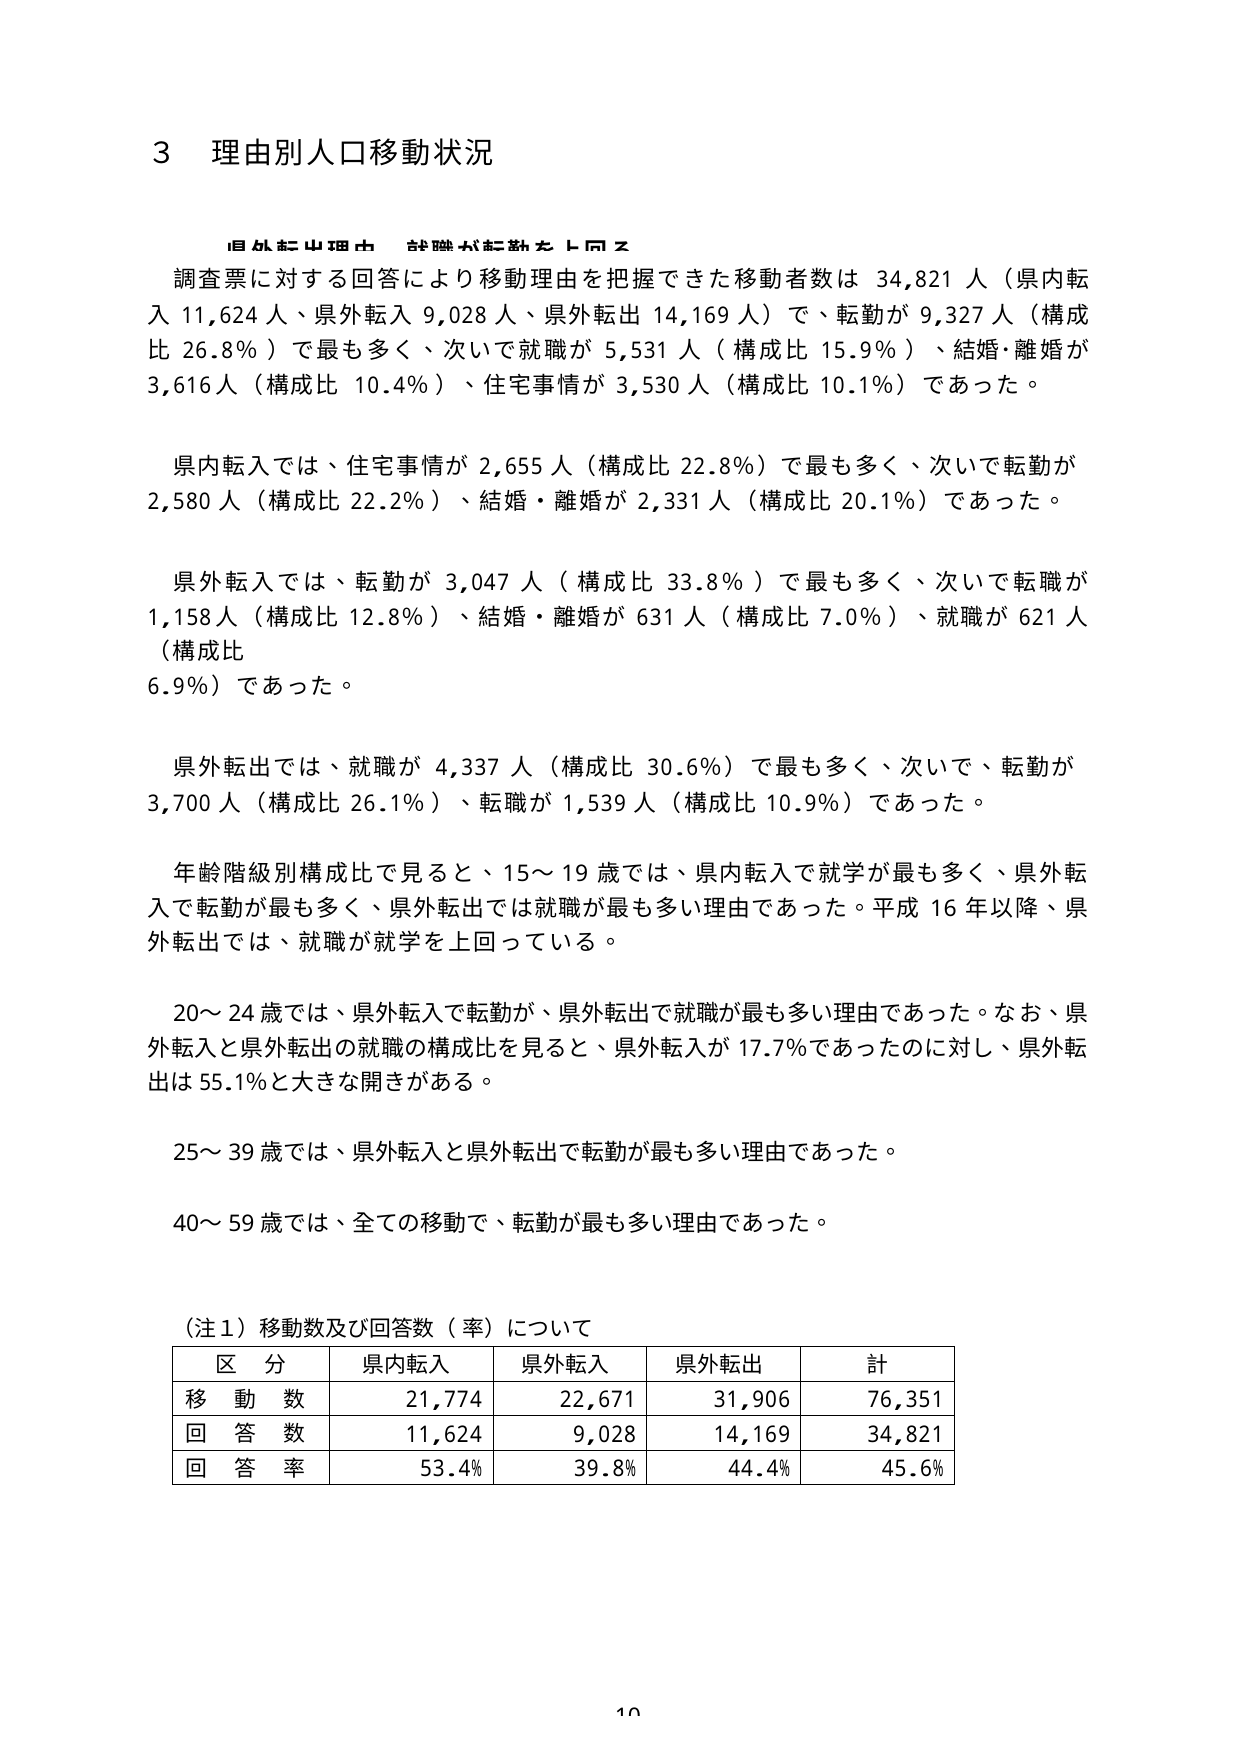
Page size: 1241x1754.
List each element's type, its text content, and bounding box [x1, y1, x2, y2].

table_cell 22,671 [494, 1382, 646, 1415]
table_cell 9,028 [494, 1416, 646, 1449]
text 県外転入では、転勤が 3,047 人（ 構成比 33.8％ ）で最も多く、次いで転職が 1,158人（構成比 12.8％ ）、結婚・離婚が 631 人（ 構成比 7.0％ ）、就職が 621 人（構成比 [147, 566, 1089, 667]
table_cell 21,774 [330, 1382, 493, 1415]
table_cell 44.4% [647, 1451, 800, 1484]
table_cell 39.8% [494, 1451, 646, 1484]
table_cell 34,821 [801, 1416, 954, 1449]
table_cell 回 答 率 [173, 1451, 329, 1484]
text 40～ 59 歳では、全ての移動で、転勤が最も多い理由であった。 [173, 1207, 1142, 1238]
text 年齢階級別構成比で見ると、15～ 19 歳では、県内転入で就学が最も多く、県外転入で転勤が最も多く、県外転出では就職が最も多い理由であった。平成 16 年以降、県外転出では、就職が就学を上回っている。 [147, 857, 1088, 957]
table_cell 53.4% [330, 1451, 493, 1484]
subtitle 調査票に対する回答により移動理由を把握できた移動者数は 34,821 人（県内転入 11,624 人、県外転入 9,028 人、県外転出 14,169 人）で、転勤が 9,327 人（構成比 26.8％ ）で最も多く、次いで就職が 5,531 人（ 構成比 15.9％ ）、結婚･離婚が 3,616人（構成比 10.4％ ）、住宅事情が 3,530 人（構成比 10.1％）であった。 [147, 263, 1089, 401]
table_cell 11,624 [330, 1416, 493, 1449]
table_header 県内転入 [330, 1347, 493, 1381]
table_cell 31,906 [647, 1382, 800, 1415]
table_header 区 分 [173, 1347, 329, 1381]
text 県内転入では、住宅事情が 2,655 人（構成比 22.8％）で最も多く、次いで転勤が [173, 449, 1142, 481]
table_header 県外転入 [494, 1347, 646, 1381]
table_cell 76,351 [801, 1382, 954, 1415]
text 県外転出では、就職が 4,337 人（構成比 30.6％）で最も多く、次いで、転勤が [173, 751, 1142, 782]
table_header 県外転出 [647, 1347, 800, 1381]
table_cell 回 答 数 [173, 1416, 329, 1449]
table_header 計 [801, 1347, 954, 1381]
text 20～ 24 歳では、県外転入で転勤が、県外転出で就職が最も多い理由であった。なお、県外転入と県外転出の就職の構成比を見ると、県外転入が 17.7％であったのに対し、県外転出は 55.1％と大きな開きがある。 [147, 997, 1088, 1097]
text 25～ 39 歳では、県外転入と県外転出で転勤が最も多い理由であった。 [173, 1136, 1142, 1168]
text 3,700 人（構成比 26.1％ ）、転職が 1,539 人（構成比 10.9％）であった。 [147, 787, 1142, 818]
text 6.9％）であった。 [147, 670, 1142, 701]
table_cell 14,169 [647, 1416, 800, 1449]
subtitle ３ 理由別人口移動状況 [147, 132, 1142, 172]
text 2,580 人（構成比 22.2％ ）、結婚・離婚が 2,331 人（構成比 20.1％）であった。 [147, 485, 1142, 516]
text （注１）移動数及び回答数（ 率）について [172, 1313, 1142, 1343]
table_cell 移 動 数 [173, 1382, 329, 1415]
table_cell 45.6% [801, 1451, 954, 1484]
